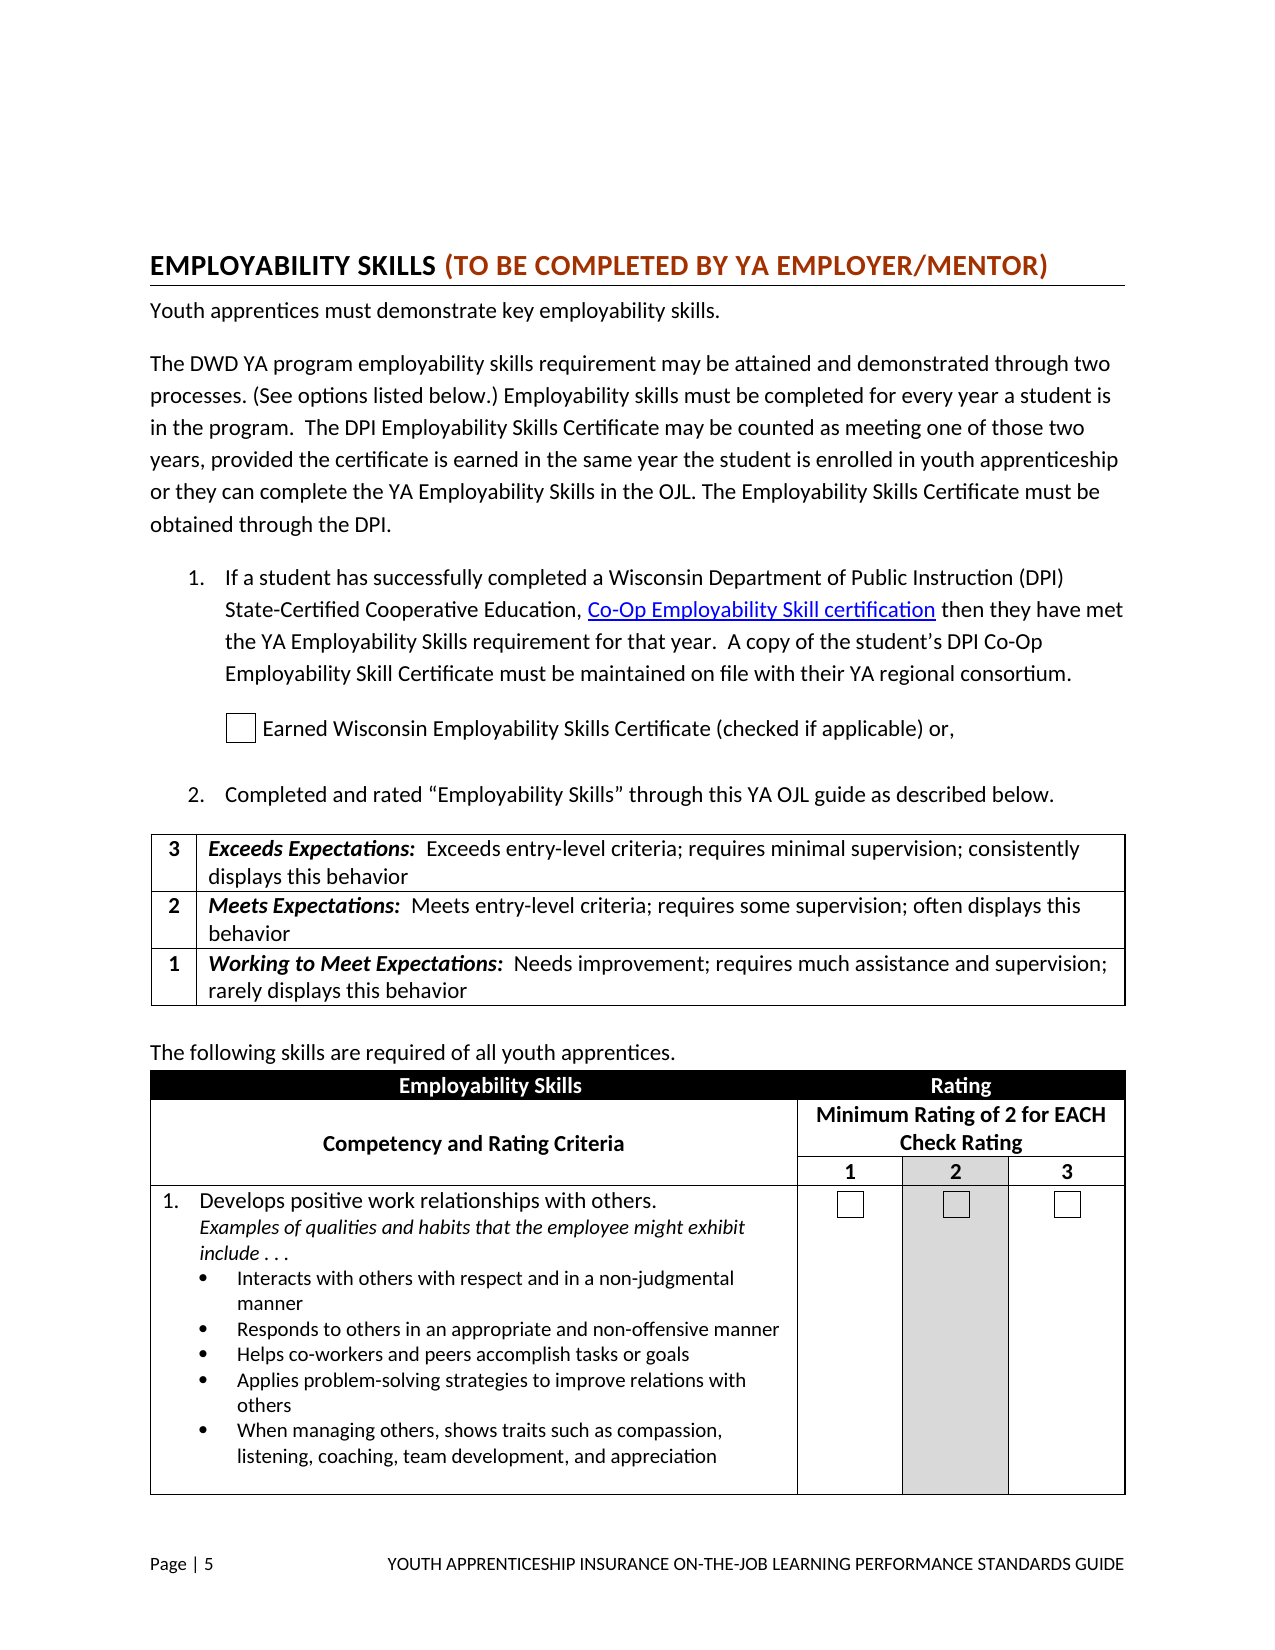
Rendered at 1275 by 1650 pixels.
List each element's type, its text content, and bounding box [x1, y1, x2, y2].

text Earned Wisconsin Employability Skills Certificate (checked if applicable) or, [225, 712, 1125, 743]
list If a student has successfully completed a Wisconsin Department of Public Instruction (DPI) State-Certified Cooperative Education, Co-Op Employability Skill certification then they have met the YA Employability Skills requirement for that year. A copy of the student’s DPI Co-Op Employability Skill Certificate must be maintained on file with their YA regional consortium. [187, 563, 1125, 687]
table_cell 2 [903, 1157, 1008, 1185]
table_cell 1 [798, 1157, 902, 1185]
list Completed and rated “Employability Skills” through this YA OJL guide as described below. [187, 780, 1125, 808]
text The following skills are required of all youth apprentices. [150, 1038, 1125, 1066]
table_cell 3 [1009, 1157, 1124, 1185]
table_cell [903, 1186, 1008, 1494]
subtitle employability Skills (TO BE COMPLETED BY yA EMPLOYER/MENTOR) [150, 247, 1125, 285]
text Youth apprentices must demonstrate key employability skills. [150, 296, 1125, 324]
table_cell Working to Meet Expectations: Needs improvement; requires much assistance and supervision; rarely displays this behavior [197, 949, 1124, 1005]
table_header Rating [798, 1071, 1124, 1099]
table_header 3 [152, 835, 196, 891]
table_cell [1009, 1186, 1124, 1494]
table_cell Develops positive work relationships with others. Examples of qualities and habits that the employee might exhibit include . . . Interacts with others with respect and in a non-judgmental manner Responds to others in an appropriate and non-offensive manner Helps co-workers and peers accomplish tasks or goals Applies problem-solving strategies to improve relations with others When managing others, shows traits such as compassion, listening, coaching, team development, and appreciation [151, 1186, 797, 1494]
table_cell 1 [152, 949, 196, 1005]
table_cell Meets Expectations: Meets entry-level criteria; requires some supervision; often displays this behavior [197, 892, 1124, 948]
table_cell Competency and Rating Criteria [151, 1100, 797, 1185]
text The DWD YA program employability skills requirement may be attained and demonstrated through two processes. (See options listed below.) Employability skills must be completed for every year a student is in the program. The DPI Employability Skills Certificate may be counted as meeting one of those two years, provided the certificate is earned in the same year the student is enrolled in youth apprenticeship or they can complete the YA Employability Skills in the OJL. The Employability Skills Certificate must be obtained through the DPI. [150, 349, 1125, 538]
table_header Employability Skills [185, 1071, 797, 1099]
table_header Exceeds Expectations: Exceeds entry-level criteria; requires minimal supervision; consistently displays this behavior [197, 835, 1124, 891]
table_header [151, 1071, 184, 1099]
table_cell 2 [152, 892, 196, 948]
table_cell Minimum Rating of 2 for EACH Check Rating [798, 1100, 1124, 1156]
table_cell [798, 1186, 902, 1494]
